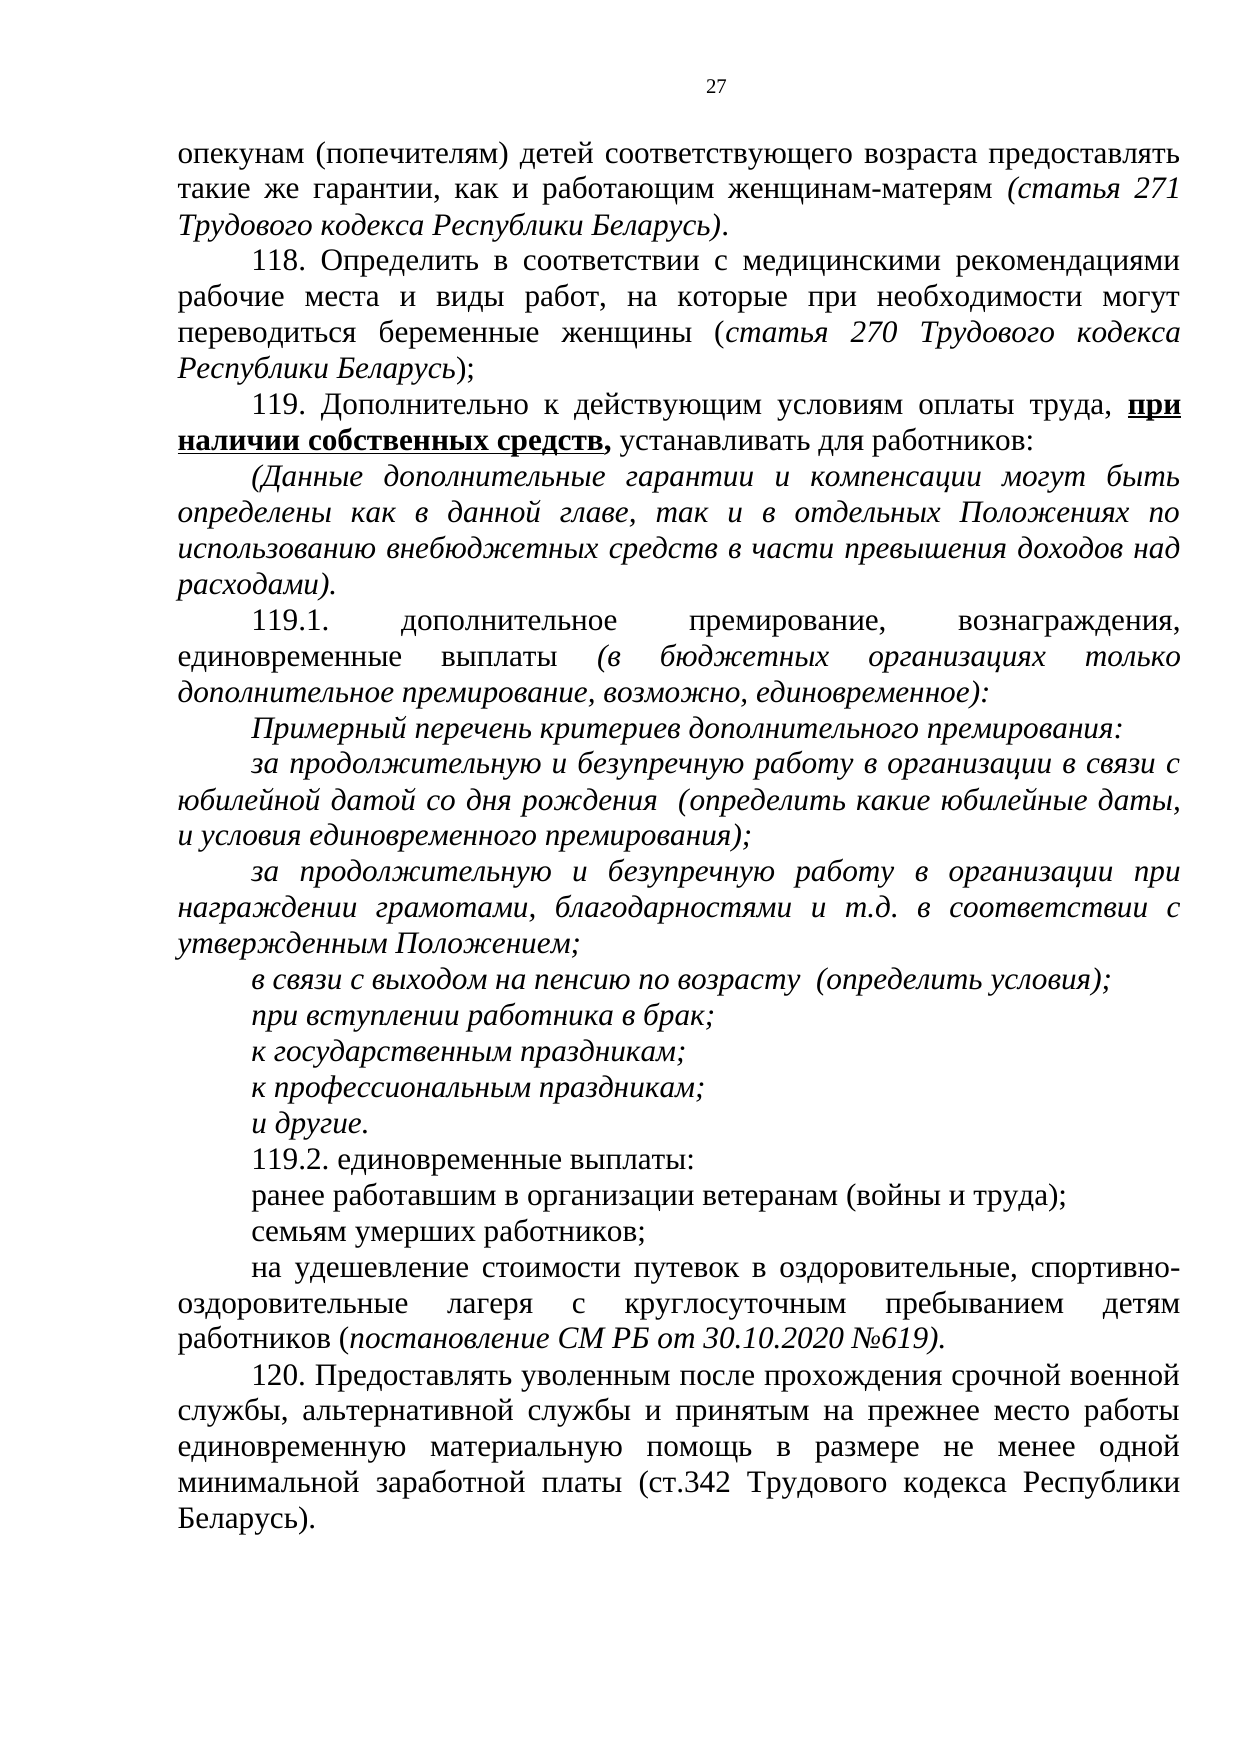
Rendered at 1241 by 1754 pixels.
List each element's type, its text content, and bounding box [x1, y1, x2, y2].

text на удешевление стоимости путевок в оздоровительные, спортивно-оздоровительные лагеря с круглосуточным пребыванием детям работников (постановление СМ РБ от 30.10.2020 №619). [177, 1248, 1181, 1356]
text ранее работавшим в организации ветеранам (войны и труда); [177, 1176, 1181, 1212]
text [177, 134, 1181, 242]
text 119.1. дополнительное премирование, вознаграждения, единовременные выплаты (в бюджетных организациях только дополнительное премирование, возможно, единовременное): [177, 601, 1181, 709]
text за продолжительную и безупречную работу в организации при награждении грамотами, благодарностями и т.д. в соответствии с утвержденным Положением; [177, 853, 1181, 960]
text 119.2. единовременные выплаты: [251, 1140, 1181, 1176]
text в связи с выходом на пенсию по возрасту (определить условия); [177, 960, 1181, 996]
text к государственным праздникам; [177, 1032, 1181, 1068]
text к профессиональным праздникам; [251, 1068, 1181, 1104]
text 119. Дополнительно к действующим условиям оплаты труда, при наличии собственных средств, устанавливать для работников: [177, 385, 1181, 457]
text 120. Предоставлять уволенным после прохождения срочной военной службы, альтернативной службы и принятым на прежнее место работы единовременную материальную помощь в размере не менее одной минимальной заработной платы (ст.342 Трудового кодекса Республики Беларусь). [177, 1356, 1181, 1535]
text за продолжительную и безупречную работу в организации в связи с юбилейной датой со дня рождения (определить какие юбилейные даты, и условия единовременного премирования); [177, 745, 1181, 853]
text (Данные дополнительные гарантии и компенсации могут быть определены как в данной главе, так и в отдельных Положениях по использованию внебюджетных средств в части превышения доходов над расходами). [177, 457, 1181, 601]
text Примерный перечень критериев дополнительного премирования: [177, 709, 1181, 745]
text при вступлении работника в брак; [177, 996, 1181, 1032]
text семьям умерших работников; [177, 1212, 1181, 1248]
text и другие. [251, 1104, 1181, 1140]
text 118. Определить в соответствии с медицинскими рекомендациями рабочие места и виды работ, на которые при необходимости могут переводиться беременные женщины (статья 270 Трудового кодекса Республики Беларусь); [177, 242, 1181, 385]
